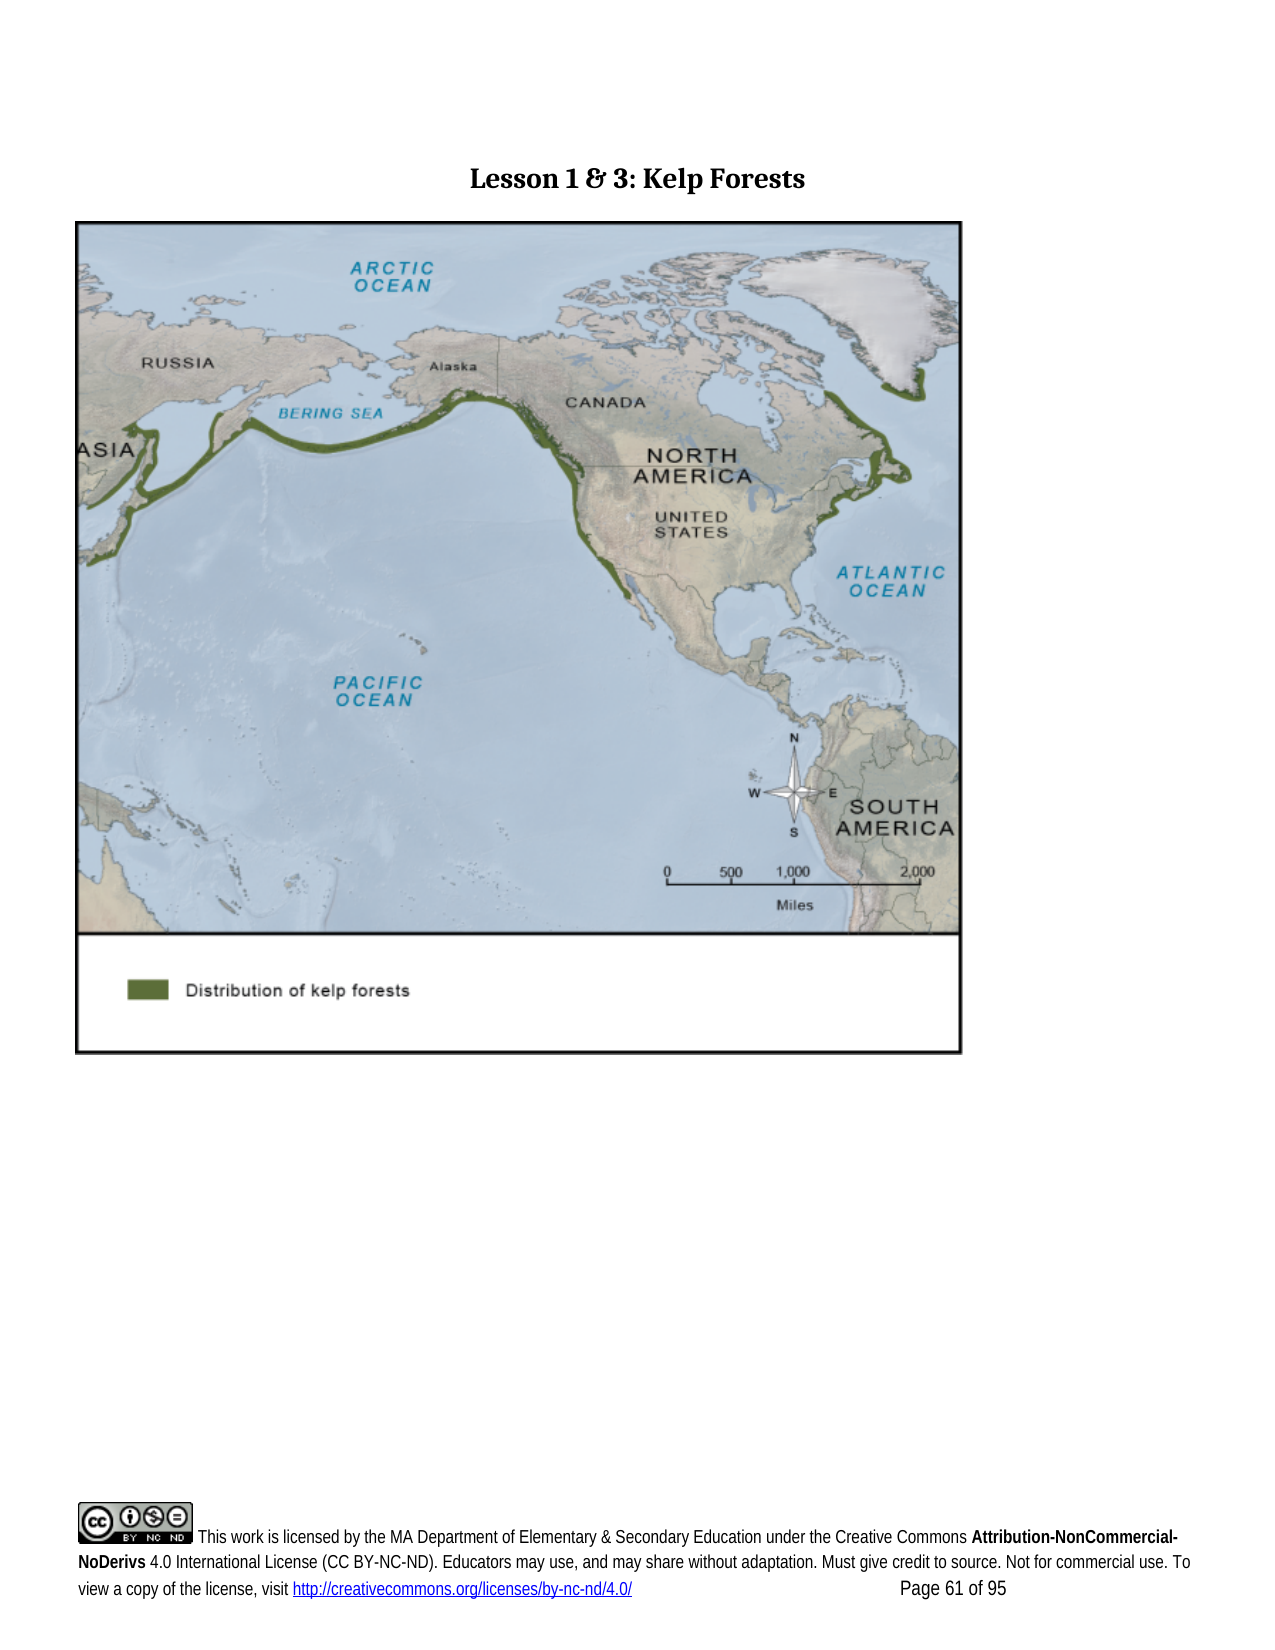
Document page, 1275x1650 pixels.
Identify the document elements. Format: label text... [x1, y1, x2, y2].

picture [75, 221, 963, 1055]
picture [78, 1502, 193, 1544]
text Lesson 1 & 3: Kelp Forests [75, 162, 1200, 196]
